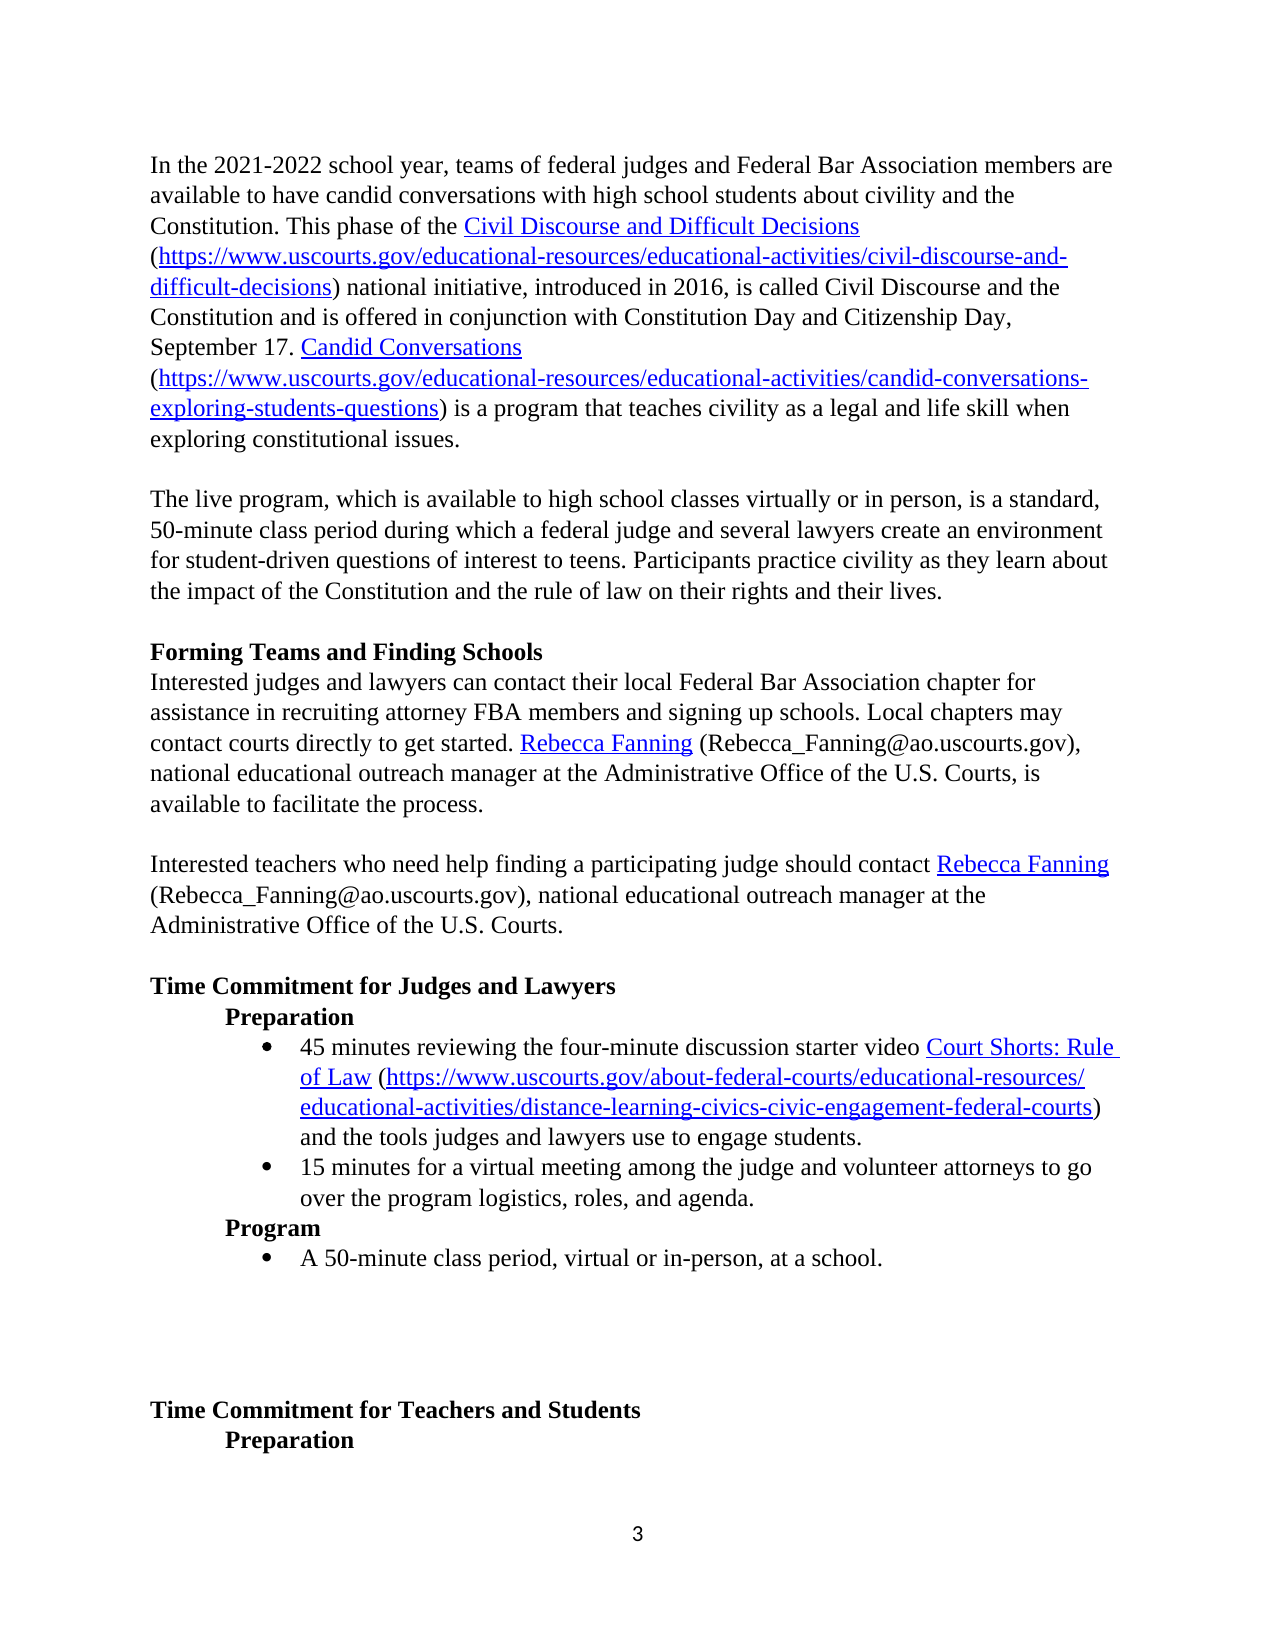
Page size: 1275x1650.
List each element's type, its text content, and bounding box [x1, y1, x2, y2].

list A 50-minute class period, virtual or in-person, at a school. [262, 1243, 1125, 1272]
text Interested teachers who need help finding a participating judge should contact Rebecca Fanning (Rebecca_Fanning@ao.uscourts.gov), national educational outreach manager at the Administrative Office of the U.S. Courts. [150, 849, 1125, 939]
list 45 minutes reviewing the four-minute discussion starter video Court Shorts: Rule of Law (https://www.uscourts.gov/about-federal-courts/educational-resources/educational-activities/distance-learning-civics-civic-engagement-federal-courts) and the tools judges and lawyers use to engage students. [262, 1032, 1125, 1151]
text In the 2021-2022 school year, teams of federal judges and Federal Bar Association members are available to have candid conversations with high school students about civility and the Constitution. This phase of the Civil Discourse and Difficult Decisions (https://www.uscourts.gov/educational-resources/educational-activities/civil-discourse-and-difficult-decisions) national initiative, introduced in 2016, is called Civil Discourse and the Constitution and is offered in conjunction with Constitution Day and Citizenship Day, September 17. Candid Conversations (https://www.uscourts.gov/educational-resources/educational-activities/candid-conversations-exploring-students-questions) is a program that teaches civility as a legal and life skill when exploring constitutional issues. [150, 150, 1125, 452]
text Time Commitment for Teachers and Students [150, 1395, 1125, 1424]
list 15 minutes for a virtual meeting among the judge and volunteer attorneys to go over the program logistics, roles, and agenda. [262, 1152, 1125, 1211]
text Program [150, 1213, 1125, 1241]
text Forming Teams and Finding Schools [150, 637, 1125, 665]
text The live program, which is available to high school classes virtually or in person, is a standard, 50-minute class period during which a federal judge and several lawyers create an environment for student-driven questions of interest to teens. Participants practice civility as they learn about the impact of the Constitution and the rule of law on their rights and their lives. [150, 484, 1125, 604]
text Preparation [150, 1002, 1125, 1030]
text Interested judges and lawyers can contact their local Federal Bar Association chapter for assistance in recruiting attorney FBA members and signing up schools. Local chapters may contact courts directly to get started. Rebecca Fanning (Rebecca_Fanning@ao.uscourts.gov), national educational outreach manager at the Administrative Office of the U.S. Courts, is available to facilitate the process. [150, 667, 1125, 817]
text Time Commitment for Judges and Lawyers [150, 971, 1125, 1000]
text Preparation [150, 1425, 1125, 1454]
